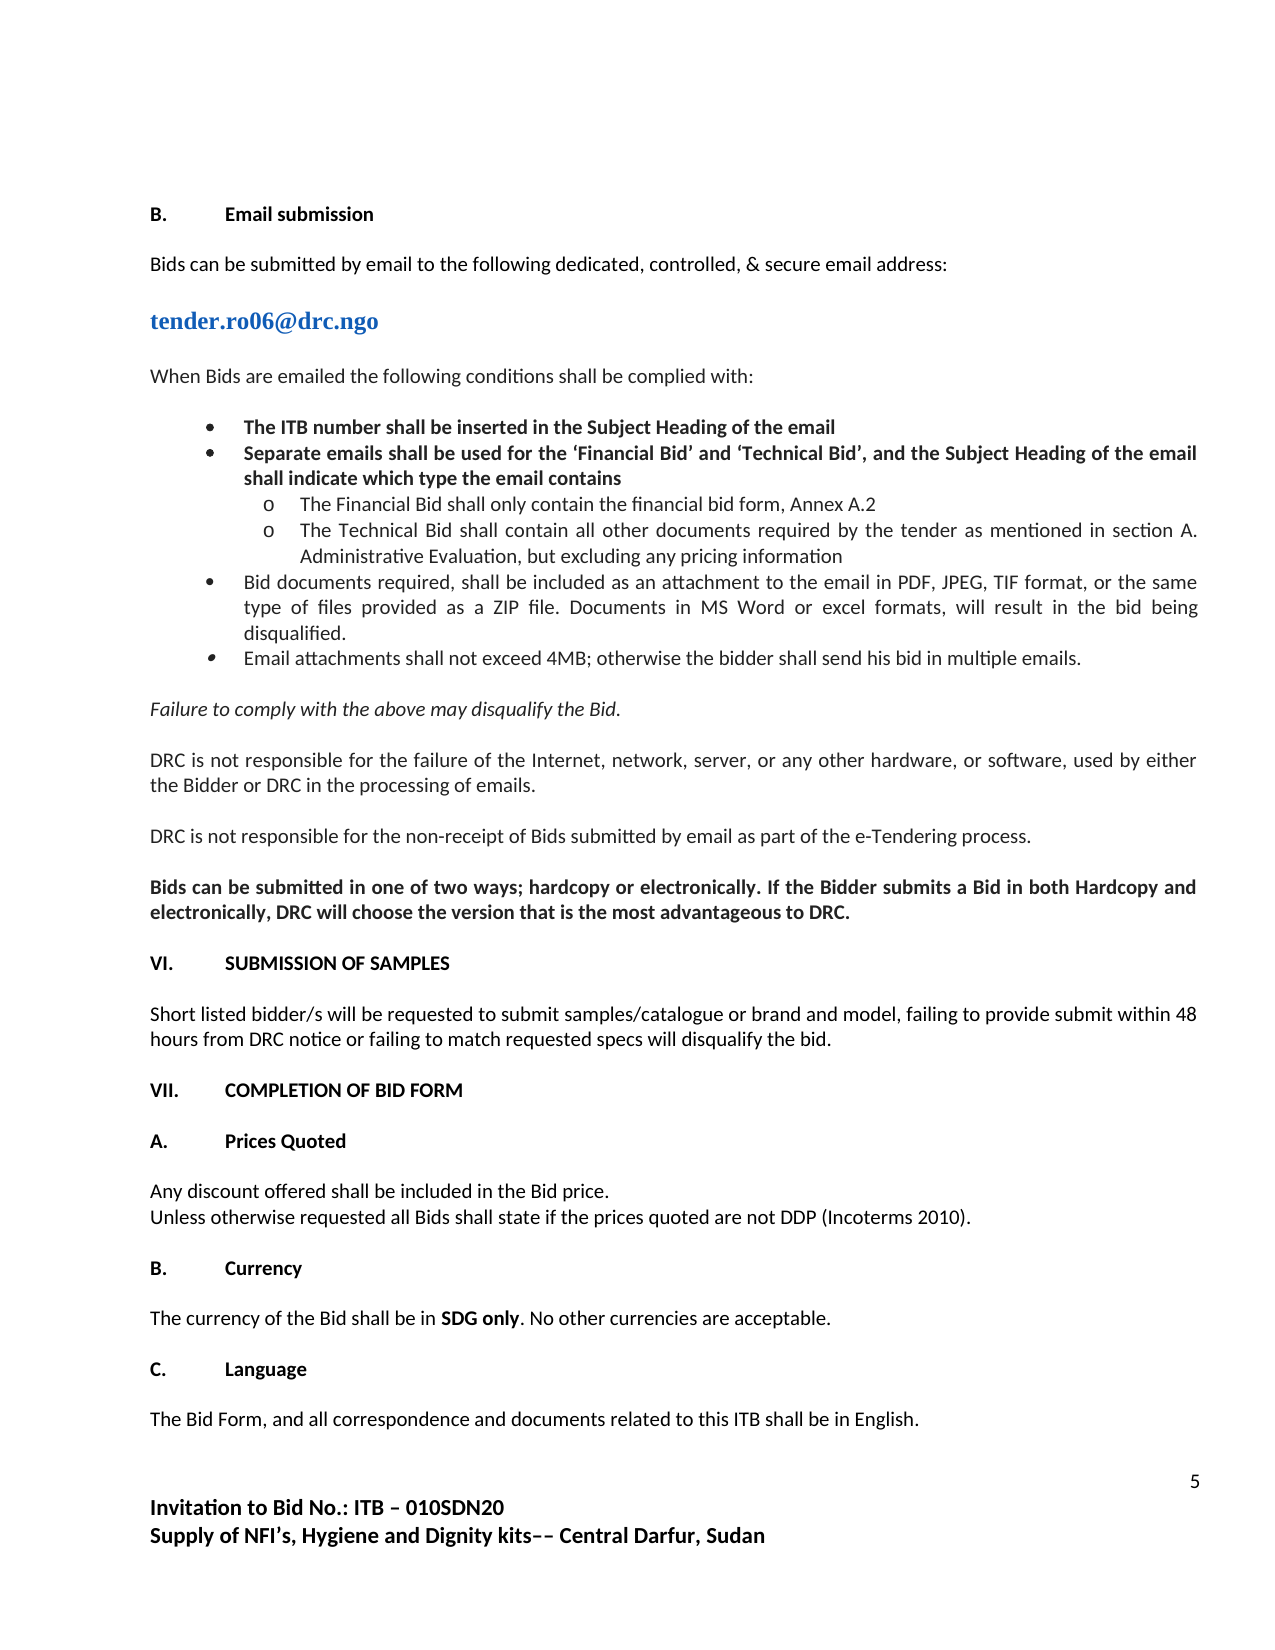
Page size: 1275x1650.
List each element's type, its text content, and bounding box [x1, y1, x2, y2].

subtitle Completion of Bid Form [150, 1077, 1200, 1103]
subtitle Email submission [150, 201, 1200, 226]
subtitle Prices Quoted [150, 1128, 1200, 1154]
text Bids can be submitted in one of two ways; hardcopy or electronically. If the Bidder submits a Bid in both Hardcopy and electronically, DRC will choose the version that is the most advantageous to DRC. [150, 874, 1200, 925]
text Any discount offered shall be included in the Bid price. [150, 1179, 1200, 1204]
text Failure to comply with the above may disqualify the Bid. [150, 696, 1200, 722]
list The Financial Bid shall only contain the financial bid form, Annex A.2 [262, 491, 1200, 517]
subtitle Bids can be submitted by email to the following dedicated, controlled, & secure email address: [150, 251, 1200, 277]
list Email attachments shall not exceed 4MB; otherwise the bidder shall send his bid in multiple emails. [206, 645, 1200, 671]
text Short listed bidder/s will be requested to submit samples/catalogue or brand and model, failing to provide submit within 48 hours from DRC notice or failing to match requested specs will disqualify the bid. [150, 1001, 1200, 1052]
text When Bids are emailed the following conditions shall be complied with: [150, 364, 1200, 389]
text The Bid Form, and all correspondence and documents related to this ITB shall be in English. [150, 1407, 1200, 1432]
subtitle Submission of Samples [150, 950, 1200, 976]
subtitle Language [150, 1356, 1200, 1382]
subtitle Currency [150, 1255, 1200, 1280]
text tender.ro06@drc.ngo [150, 306, 1200, 334]
text DRC is not responsible for the failure of the Internet, network, server, or any other hardware, or software, used by either the Bidder or DRC in the processing of emails. [150, 747, 1200, 798]
list Bid documents required, shall be included as an attachment to the email in PDF, JPEG, TIF format, or the same type of files provided as a ZIP file. Documents in MS Word or excel formats, will result in the bid being disqualified. [206, 569, 1200, 645]
text Unless otherwise requested all Bids shall state if the prices quoted are not DDP (Incoterms 2010). [150, 1204, 1200, 1229]
text DRC is not responsible for the non-receipt of Bids submitted by email as part of the e-Tendering process. [150, 823, 1200, 849]
list Separate emails shall be used for the ‘Financial Bid’ and ‘Technical Bid’, and the Subject Heading of the email shall indicate which type the email contains [206, 440, 1200, 491]
text The currency of the Bid shall be in SDG only. No other currencies are acceptable. [150, 1305, 1200, 1331]
list The Technical Bid shall contain all other documents required by the tender as mentioned in section A. Administrative Evaluation, but excluding any pricing information [262, 517, 1200, 569]
list The ITB number shall be inserted in the Subject Heading of the email [206, 414, 1200, 440]
